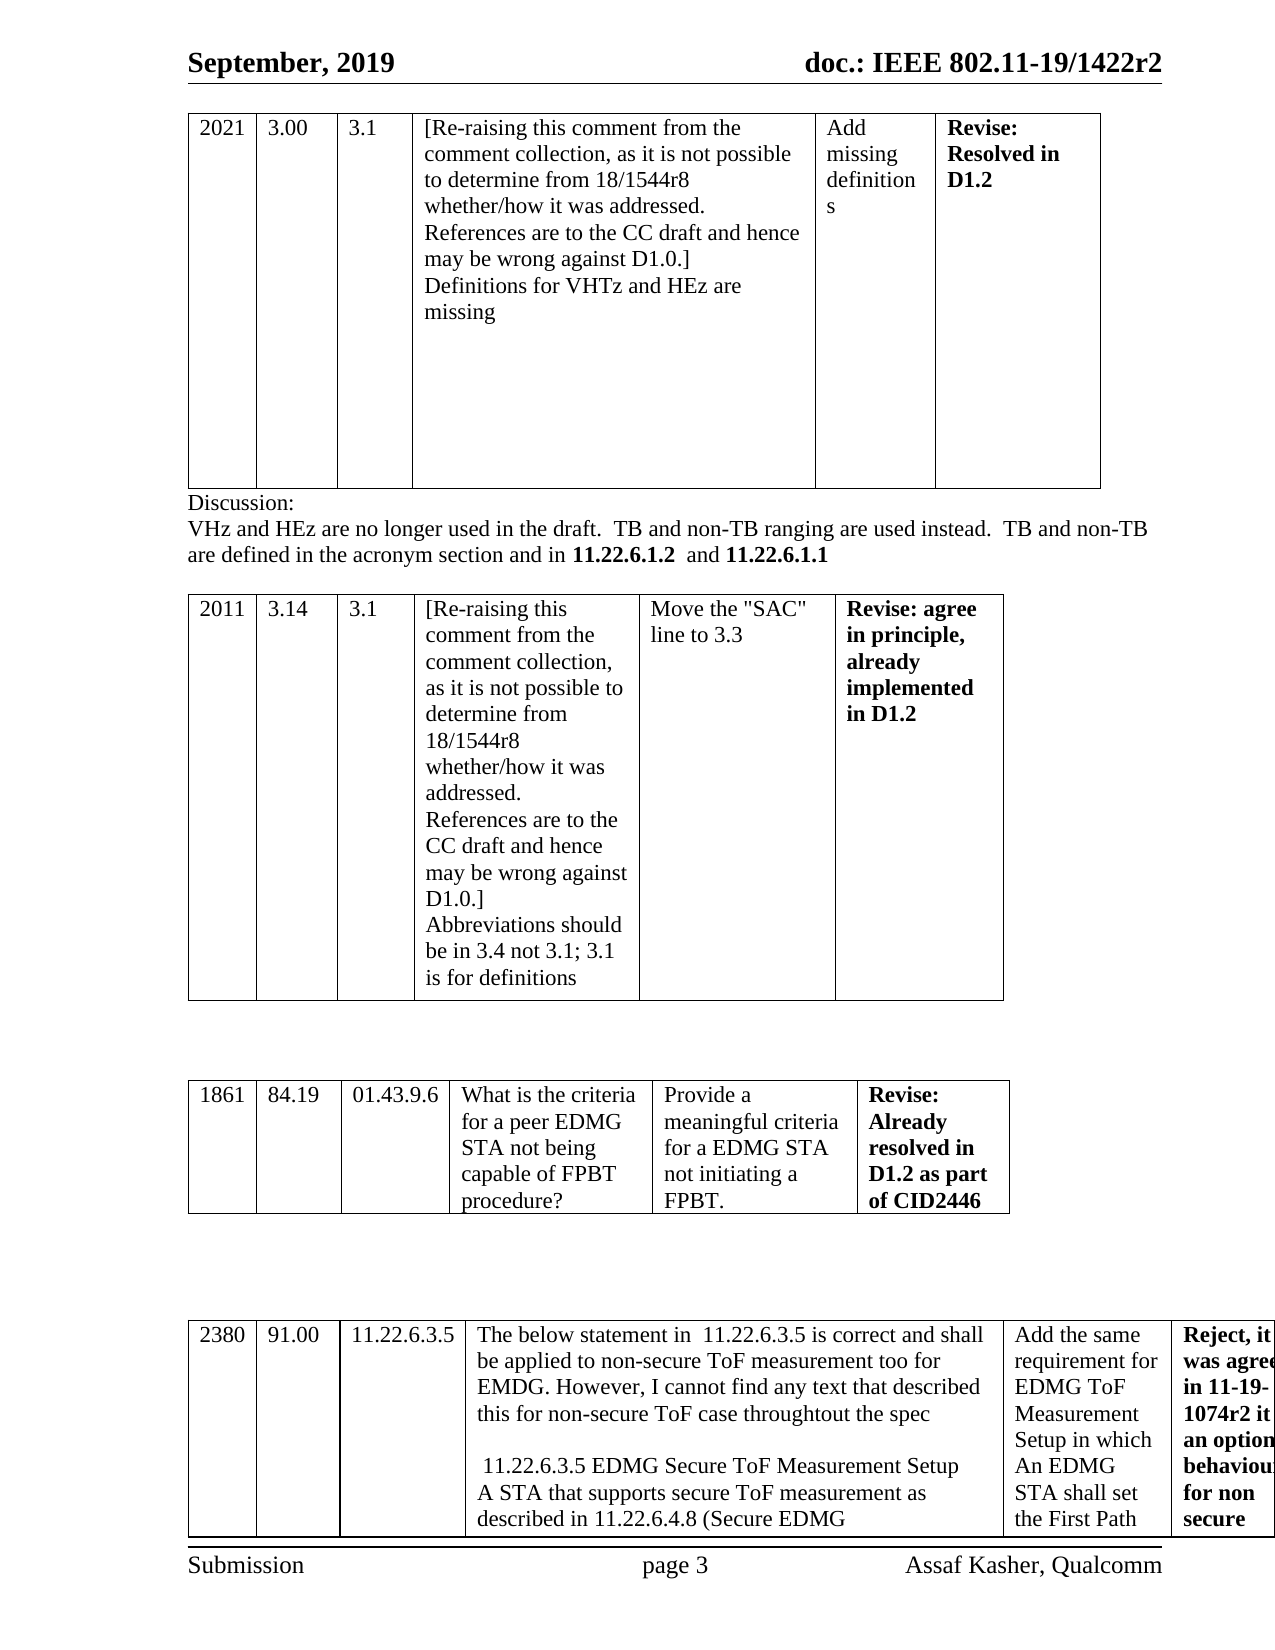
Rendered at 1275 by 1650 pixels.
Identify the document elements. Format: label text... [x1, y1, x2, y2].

text VHz and HEz are no longer used in the draft. TB and non-TB ranging are used instead. TB and non-TB are defined in the acronym section and in 11.22.6.1.2 and 11.22.6.1.1 [187, 515, 1162, 568]
table_header What is the criteria for a peer EDMG STA not being capable of FPBT procedure? [450, 1081, 652, 1213]
table_header [Re-raising this comment from the comment collection, as it is not possible to determine from 18/1544r8 whether/how it was addressed. References are to the CC draft and hence may be wrong against D1.0.] Abbreviations should be in 3.4 not 3.1; 3.1 is for definitions [415, 595, 639, 1000]
table_header Revise: Resolved in D1.2 [936, 114, 1100, 487]
table_header Reject, it was agreed in 11-19-1074r2 it is an optional behaviour for non secure mode and mandatory behaviour for secure mode. [1172, 1321, 1274, 1536]
table_header 2021 [189, 114, 256, 487]
table_header Add missing definitions [816, 114, 935, 487]
table_header Revise: Already resolved in D1.2 as part of CID2446 [858, 1081, 1009, 1213]
table_header 2011 [189, 595, 256, 1000]
table_header 3.1 [338, 114, 412, 487]
table_header 91.00 [257, 1321, 339, 1536]
table_header 3.1 [338, 595, 414, 1000]
table_header 3.14 [257, 595, 337, 1000]
table_header Add the same requirement for EDMG ToF Measurement Setup in which An EDMG STA shall set the First Path Training Supported field to 1. [1004, 1321, 1171, 1536]
table_header 1861 [189, 1081, 256, 1213]
table_header 2380 [189, 1321, 256, 1536]
text Discussion: [187, 488, 1162, 515]
table_header Revise: agree in principle, already implemented in D1.2 [836, 595, 1003, 1000]
table_header Move the "SAC" line to 3.3 [640, 595, 835, 1000]
table_header 84.19 [257, 1081, 341, 1213]
table_header 01.43.9.6 [342, 1081, 449, 1213]
table_header [Re-raising this comment from the comment collection, as it is not possible to determine from 18/1544r8 whether/how it was addressed. References are to the CC draft and hence may be wrong against D1.0.] Definitions for VHTz and HEz are missing [413, 114, 815, 487]
table_header 11.22.6.3.5 [341, 1321, 465, 1536]
table_header 3.00 [257, 114, 337, 487]
table_header Provide a meaningful criteria for a EDMG STA not initiating a FPBT. [653, 1081, 857, 1213]
